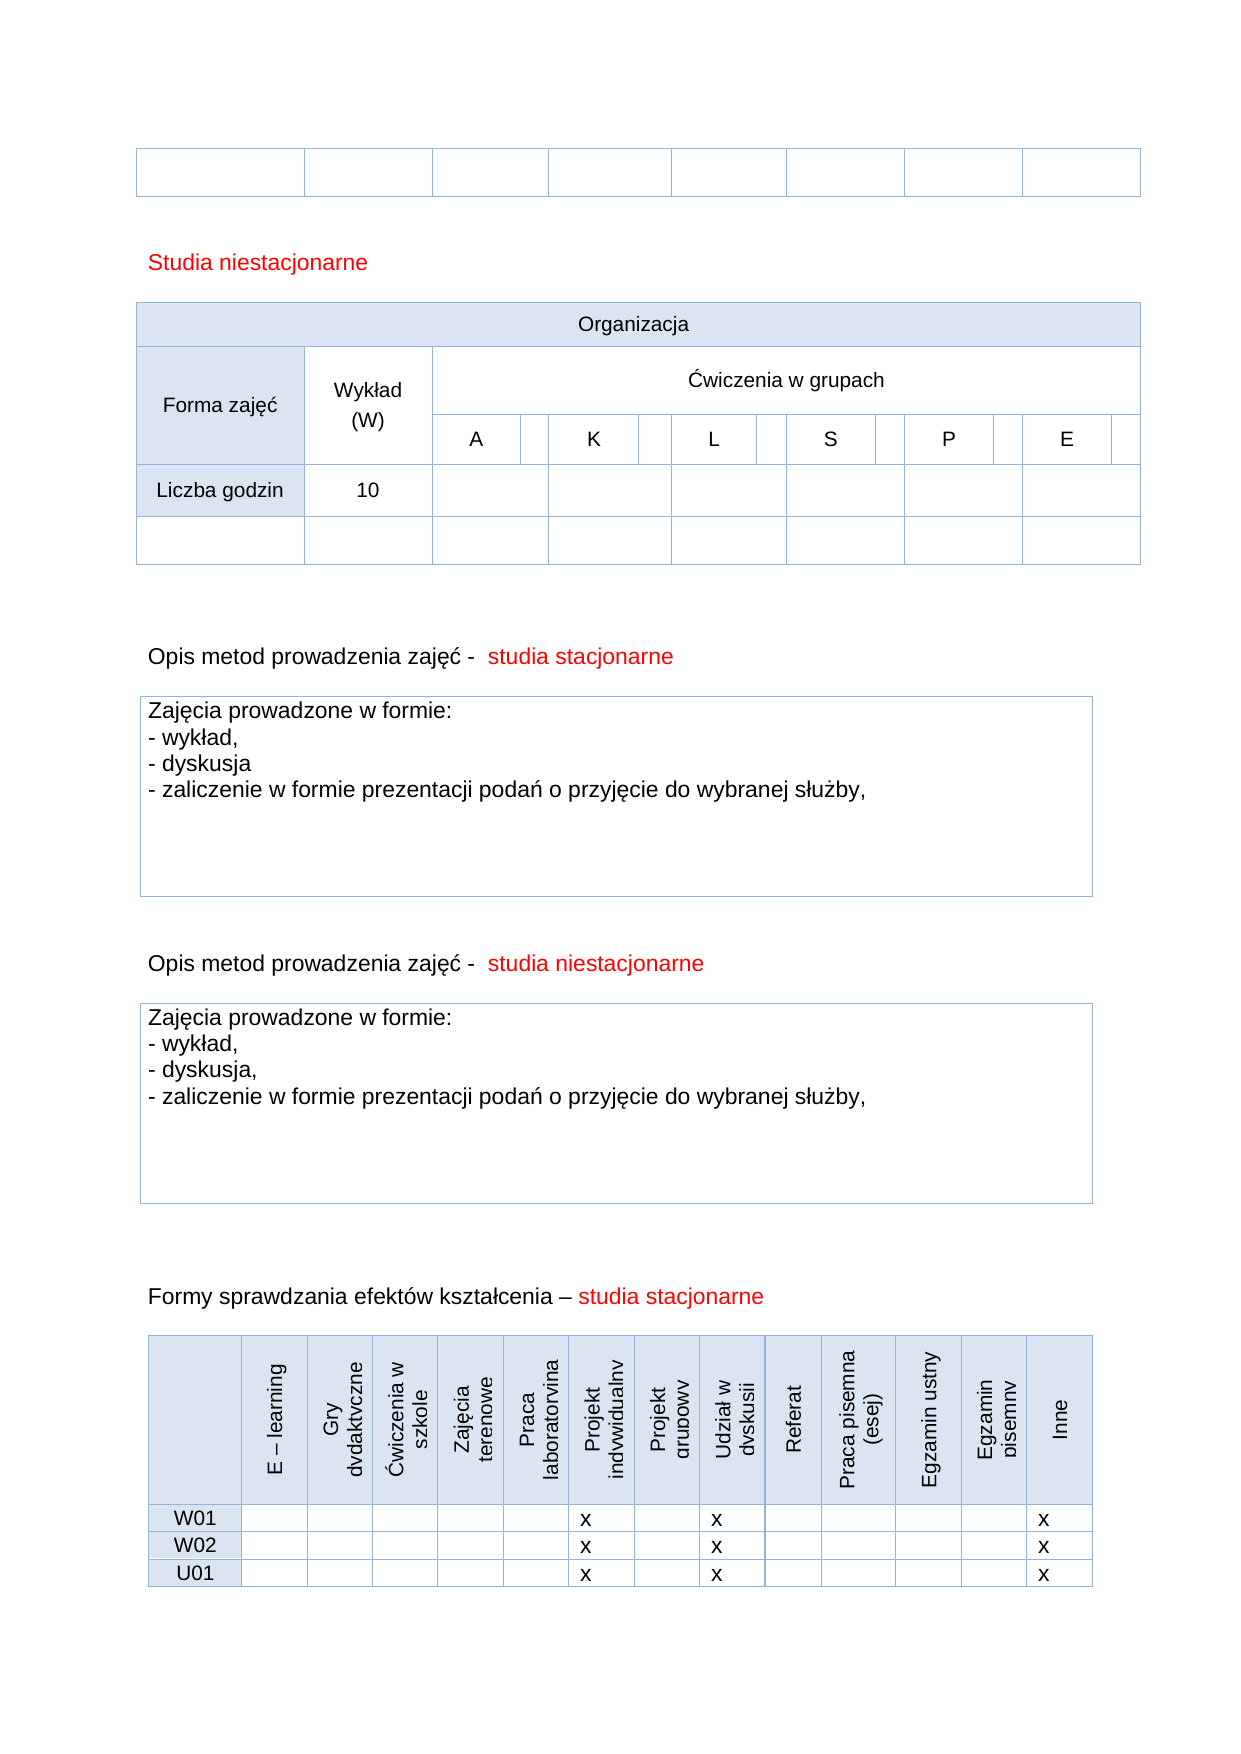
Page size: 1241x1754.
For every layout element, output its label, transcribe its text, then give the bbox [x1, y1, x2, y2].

table_header Praca pisemna (esej) [822, 1336, 895, 1504]
table_cell [822, 1560, 895, 1586]
table_cell [905, 149, 1022, 196]
table_cell [672, 149, 786, 196]
table_cell [242, 1560, 307, 1586]
table_cell [137, 149, 304, 196]
table_cell [766, 1532, 821, 1558]
table_cell x [700, 1560, 764, 1586]
table_header [149, 1336, 241, 1504]
table_cell [787, 149, 904, 196]
table_cell [635, 1560, 699, 1586]
table_cell W02 [149, 1532, 241, 1558]
text Opis metod prowadzenia zajęć - studia niestacjonarne [148, 950, 1093, 976]
table_header Ćwiczenia w szkole [373, 1336, 437, 1504]
table_cell x [700, 1505, 764, 1531]
table_cell [504, 1532, 568, 1558]
table_cell [1023, 517, 1140, 564]
table_cell [962, 1505, 1026, 1531]
table_cell [822, 1505, 895, 1531]
table_header Projekt indywidualny [569, 1336, 634, 1504]
table_header Referat [766, 1336, 821, 1504]
table_cell [905, 465, 1022, 516]
table_cell x [1027, 1532, 1092, 1558]
table_header Organizacja [137, 303, 1140, 346]
table_cell [433, 149, 548, 196]
table_cell [994, 415, 1022, 464]
table_cell [433, 465, 548, 516]
table_header Inne [1027, 1336, 1092, 1504]
table_cell [521, 415, 548, 464]
table_cell x [700, 1532, 764, 1558]
table_cell [373, 1532, 437, 1558]
table_cell K [549, 415, 638, 464]
text Studia niestacjonarne [148, 249, 1093, 275]
table_header Zajęcia prowadzone w formie: - wykład, - dyskusja - zaliczenie w formie prezentacji podań o przyjęcie do wybranej służby, [141, 697, 1092, 896]
table_cell [896, 1532, 961, 1558]
table_cell [1112, 415, 1140, 464]
table_header Praca laboratoryjna [504, 1336, 568, 1504]
table_cell [896, 1505, 961, 1531]
table_cell Wykład (W) [305, 347, 432, 464]
table_cell [962, 1560, 1026, 1586]
table_cell [549, 465, 671, 516]
table_cell [137, 517, 304, 564]
table_cell [549, 149, 671, 196]
table_header Projekt grupowy [635, 1336, 699, 1504]
table_cell x [569, 1532, 634, 1558]
table_cell [639, 415, 671, 464]
table_cell [504, 1505, 568, 1531]
table_cell [896, 1560, 961, 1586]
table_cell Forma zajęć [137, 347, 304, 464]
table_cell [876, 415, 904, 464]
table_header Zajęcia prowadzone w formie: - wykład, - dyskusja, - zaliczenie w formie prezentacji podań o przyjęcie do wybranej służby, [141, 1004, 1092, 1202]
table_cell P [905, 415, 993, 464]
table_cell [766, 1505, 821, 1531]
table_cell [757, 415, 786, 464]
table_cell A [433, 415, 520, 464]
table_cell [822, 1532, 895, 1558]
table_header E – learning [242, 1336, 307, 1504]
table_cell [787, 517, 904, 564]
table_cell U01 [149, 1560, 241, 1586]
text Opis metod prowadzenia zajęć - studia stacjonarne [148, 643, 1093, 670]
table_cell [504, 1560, 568, 1586]
table_cell [305, 517, 432, 564]
table_cell x [569, 1560, 634, 1586]
table_header Egzamin pisemny [962, 1336, 1026, 1504]
table_cell [1023, 465, 1140, 516]
table_cell [308, 1505, 372, 1531]
table_header Egzamin ustny [896, 1336, 961, 1504]
table_cell [787, 465, 904, 516]
table_cell 10 [305, 465, 432, 516]
table_cell [308, 1560, 372, 1586]
table_cell x [569, 1505, 634, 1531]
table_cell Liczba godzin [137, 465, 304, 516]
table_cell [433, 517, 548, 564]
table_cell x [1027, 1560, 1092, 1586]
table_header Gry dydaktyczne [308, 1336, 372, 1504]
table_cell [438, 1532, 503, 1558]
table_cell [635, 1532, 699, 1558]
table_cell S [787, 415, 875, 464]
table_cell [438, 1560, 503, 1586]
table_cell [672, 465, 786, 516]
table_cell [305, 149, 432, 196]
table_header Udział w dyskusji [700, 1336, 764, 1504]
table_cell E [1023, 415, 1111, 464]
table_cell L [672, 415, 756, 464]
table_cell [549, 517, 671, 564]
table_cell [766, 1560, 821, 1586]
table_cell [373, 1560, 437, 1586]
table_cell [1023, 149, 1140, 196]
table_cell [373, 1505, 437, 1531]
table_cell x [1027, 1505, 1092, 1531]
table_cell [672, 517, 786, 564]
table_cell [962, 1532, 1026, 1558]
table_cell [308, 1532, 372, 1558]
table_cell W01 [149, 1505, 241, 1531]
table_cell [905, 517, 1022, 564]
table_cell Ćwiczenia w grupach [433, 347, 1140, 414]
table_header Zajęcia terenowe [438, 1336, 503, 1504]
text Formy sprawdzania efektów kształcenia – studia stacjonarne [148, 1283, 1093, 1309]
table_cell [438, 1505, 503, 1531]
table_cell [635, 1505, 699, 1531]
table_cell [242, 1505, 307, 1531]
table_cell [242, 1532, 307, 1558]
